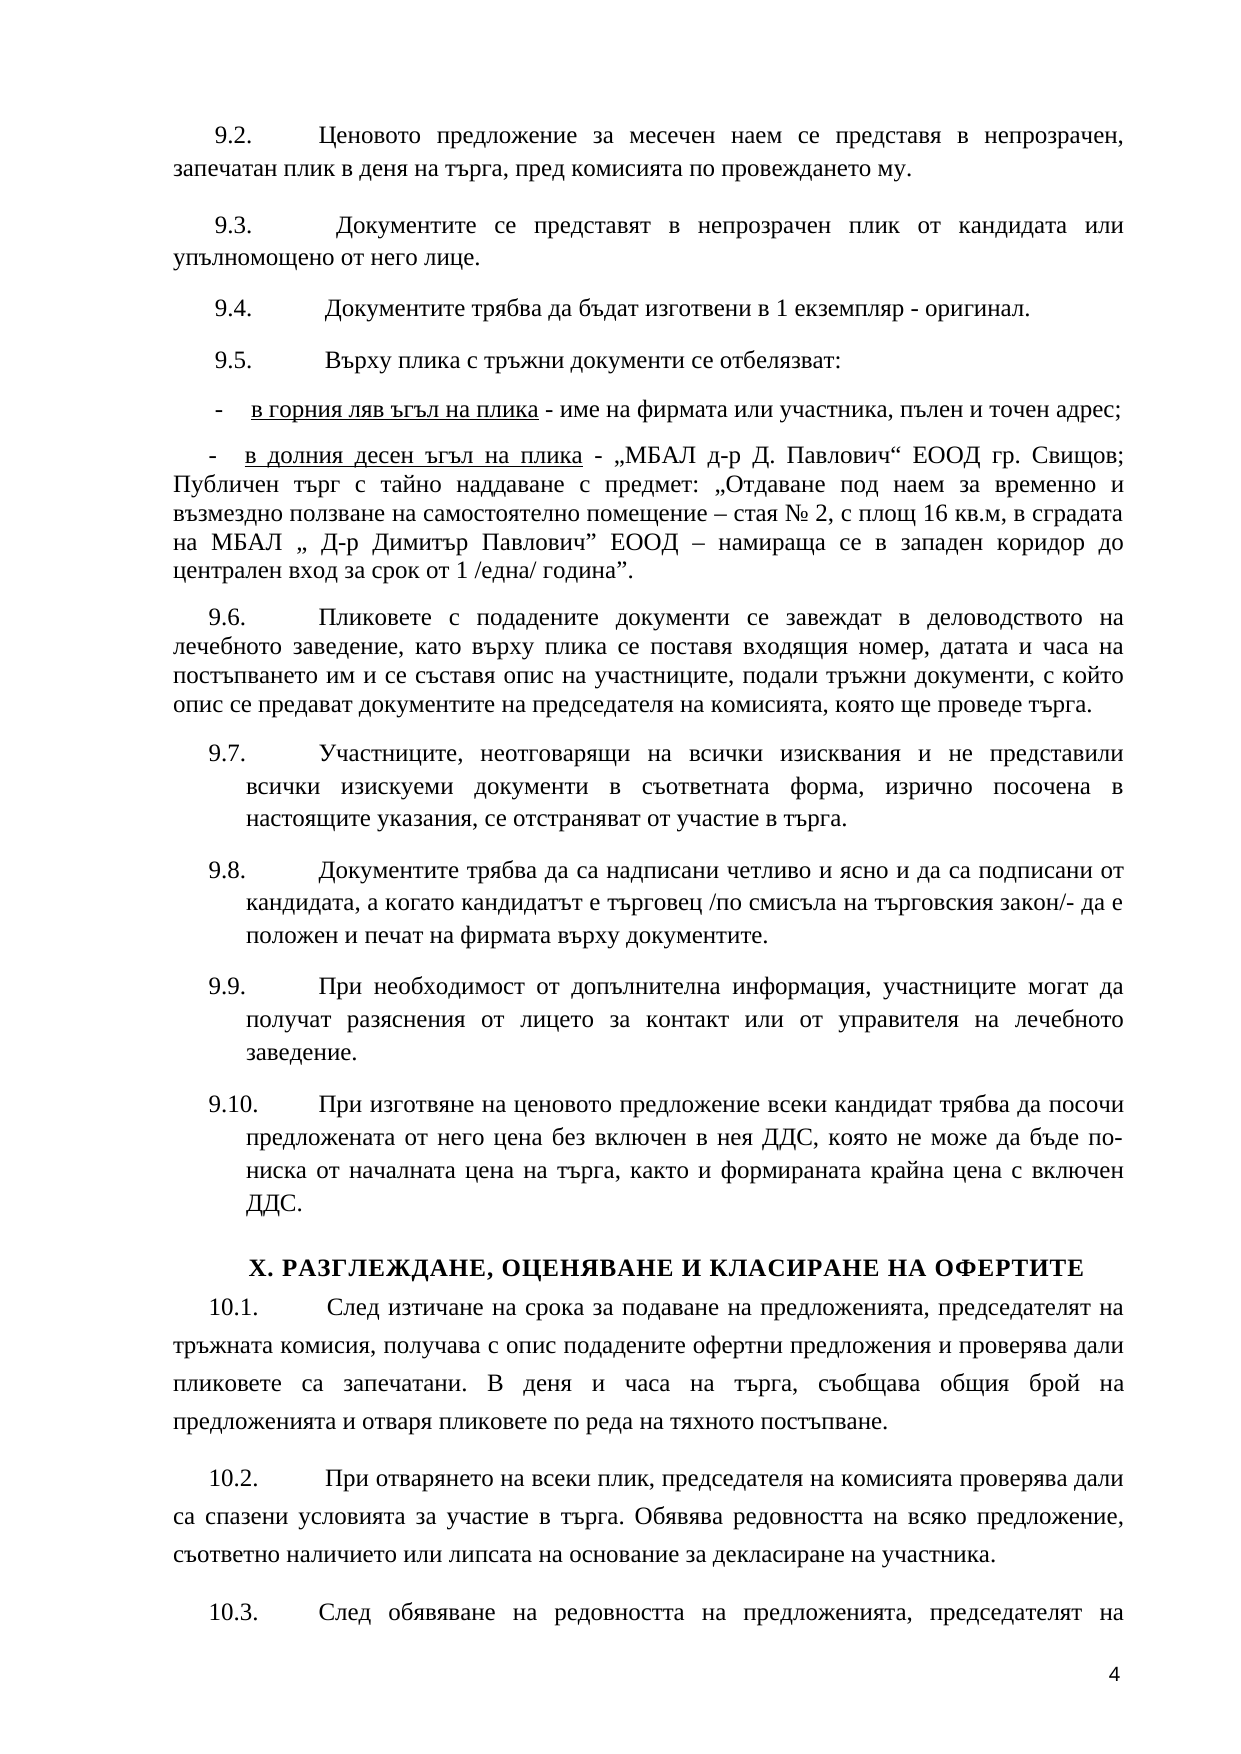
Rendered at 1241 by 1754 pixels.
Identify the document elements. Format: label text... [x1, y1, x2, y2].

list Документите трябва да са надписани четливо и ясно и да са подписани от кандидата, а когато кандидатът е търговец /по смисъла на търговския закон/- да е положен и печат на фирмата върху документите. [208, 852, 1125, 950]
list Участниците, неотговарящи на всички изисквания и не представили всички изискуеми документи в съответната форма, изрично посочена в настоящите указания, се отстраняват от участие в търга. [208, 736, 1125, 833]
list При необходимост от допълнителна информация, участниците могат да получат разяснения от лицето за контакт или от управителя на лечебното заведение. [208, 968, 1125, 1067]
list Документите се представят в непрозрачен плик от кандидата или упълномощено от него лице. [173, 207, 1125, 272]
list След изтичане на срока за подаване на предложенията, председателят на тръжната комисия, получава с опис подадените офертни предложения и проверява дали пликовете са запечатани. В деня и часа на търга, съобщава общия брой на предложенията и отваря пликовете по реда на тяхното постъпване. [173, 1285, 1125, 1437]
list Ценовото предложение за месечен наем се представя в непрозрачен, запечатан плик в деня на търга, пред комисията по провеждането му. [173, 118, 1125, 183]
text 9.6. Пликовете с подадените документи се завеждат в деловодството на лечебното заведение, като върху плика се поставя входящия номер, датата и часа на постъпването им и се съставя опис на участниците, подали тръжни документи, с който опис се предават документите на председателя на комисията, която ще проведе търга. [173, 602, 1125, 717]
text Х. РАЗГЛЕЖДАНЕ, ОЦЕНЯВАНЕ И КЛАСИРАНЕ НА ОФЕРТИТЕ [171, 1256, 1127, 1281]
list При отварянето на всеки плик, председателя на комисията проверява дали са спазени условията за участие в търга. Обявява редовността на всяко предложение, съответно наличието или липсата на основание за декласиране на участника. [173, 1456, 1125, 1570]
list в долния десен ъгъл на плика - „МБАЛ д-р Д. Павлович“ ЕООД гр. Свищов; Публичен търг с тайно наддаване с предмет: „Отдаване под наем за временно и възмездно ползване на самостоятелно помещение – стая № 2, с площ 16 кв.м, в сградата на МБАЛ „ Д-р Димитър Павлович” ЕООД – намираща се в западен коридор до централен вход за срок от 1 /една/ година”. [173, 441, 1125, 584]
list При изготвяне на ценовото предложение всеки кандидат трябва да посочи предложената от него цена без включен в нея ДДС, която не може да бъде по-ниска от началната цена на търга, както и формираната крайна цена с включен ДДС. [208, 1086, 1125, 1218]
list Документите трябва да бъдат изготвени в 1 екземпляр - оригинал. [173, 296, 1127, 321]
list в горния ляв ъгъл на плика - име на фирмата или участника, пълен и точен адрес; [173, 394, 1125, 422]
list Върху плика с тръжни документи се отбелязват: [173, 348, 1127, 373]
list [173, 1589, 1125, 1628]
